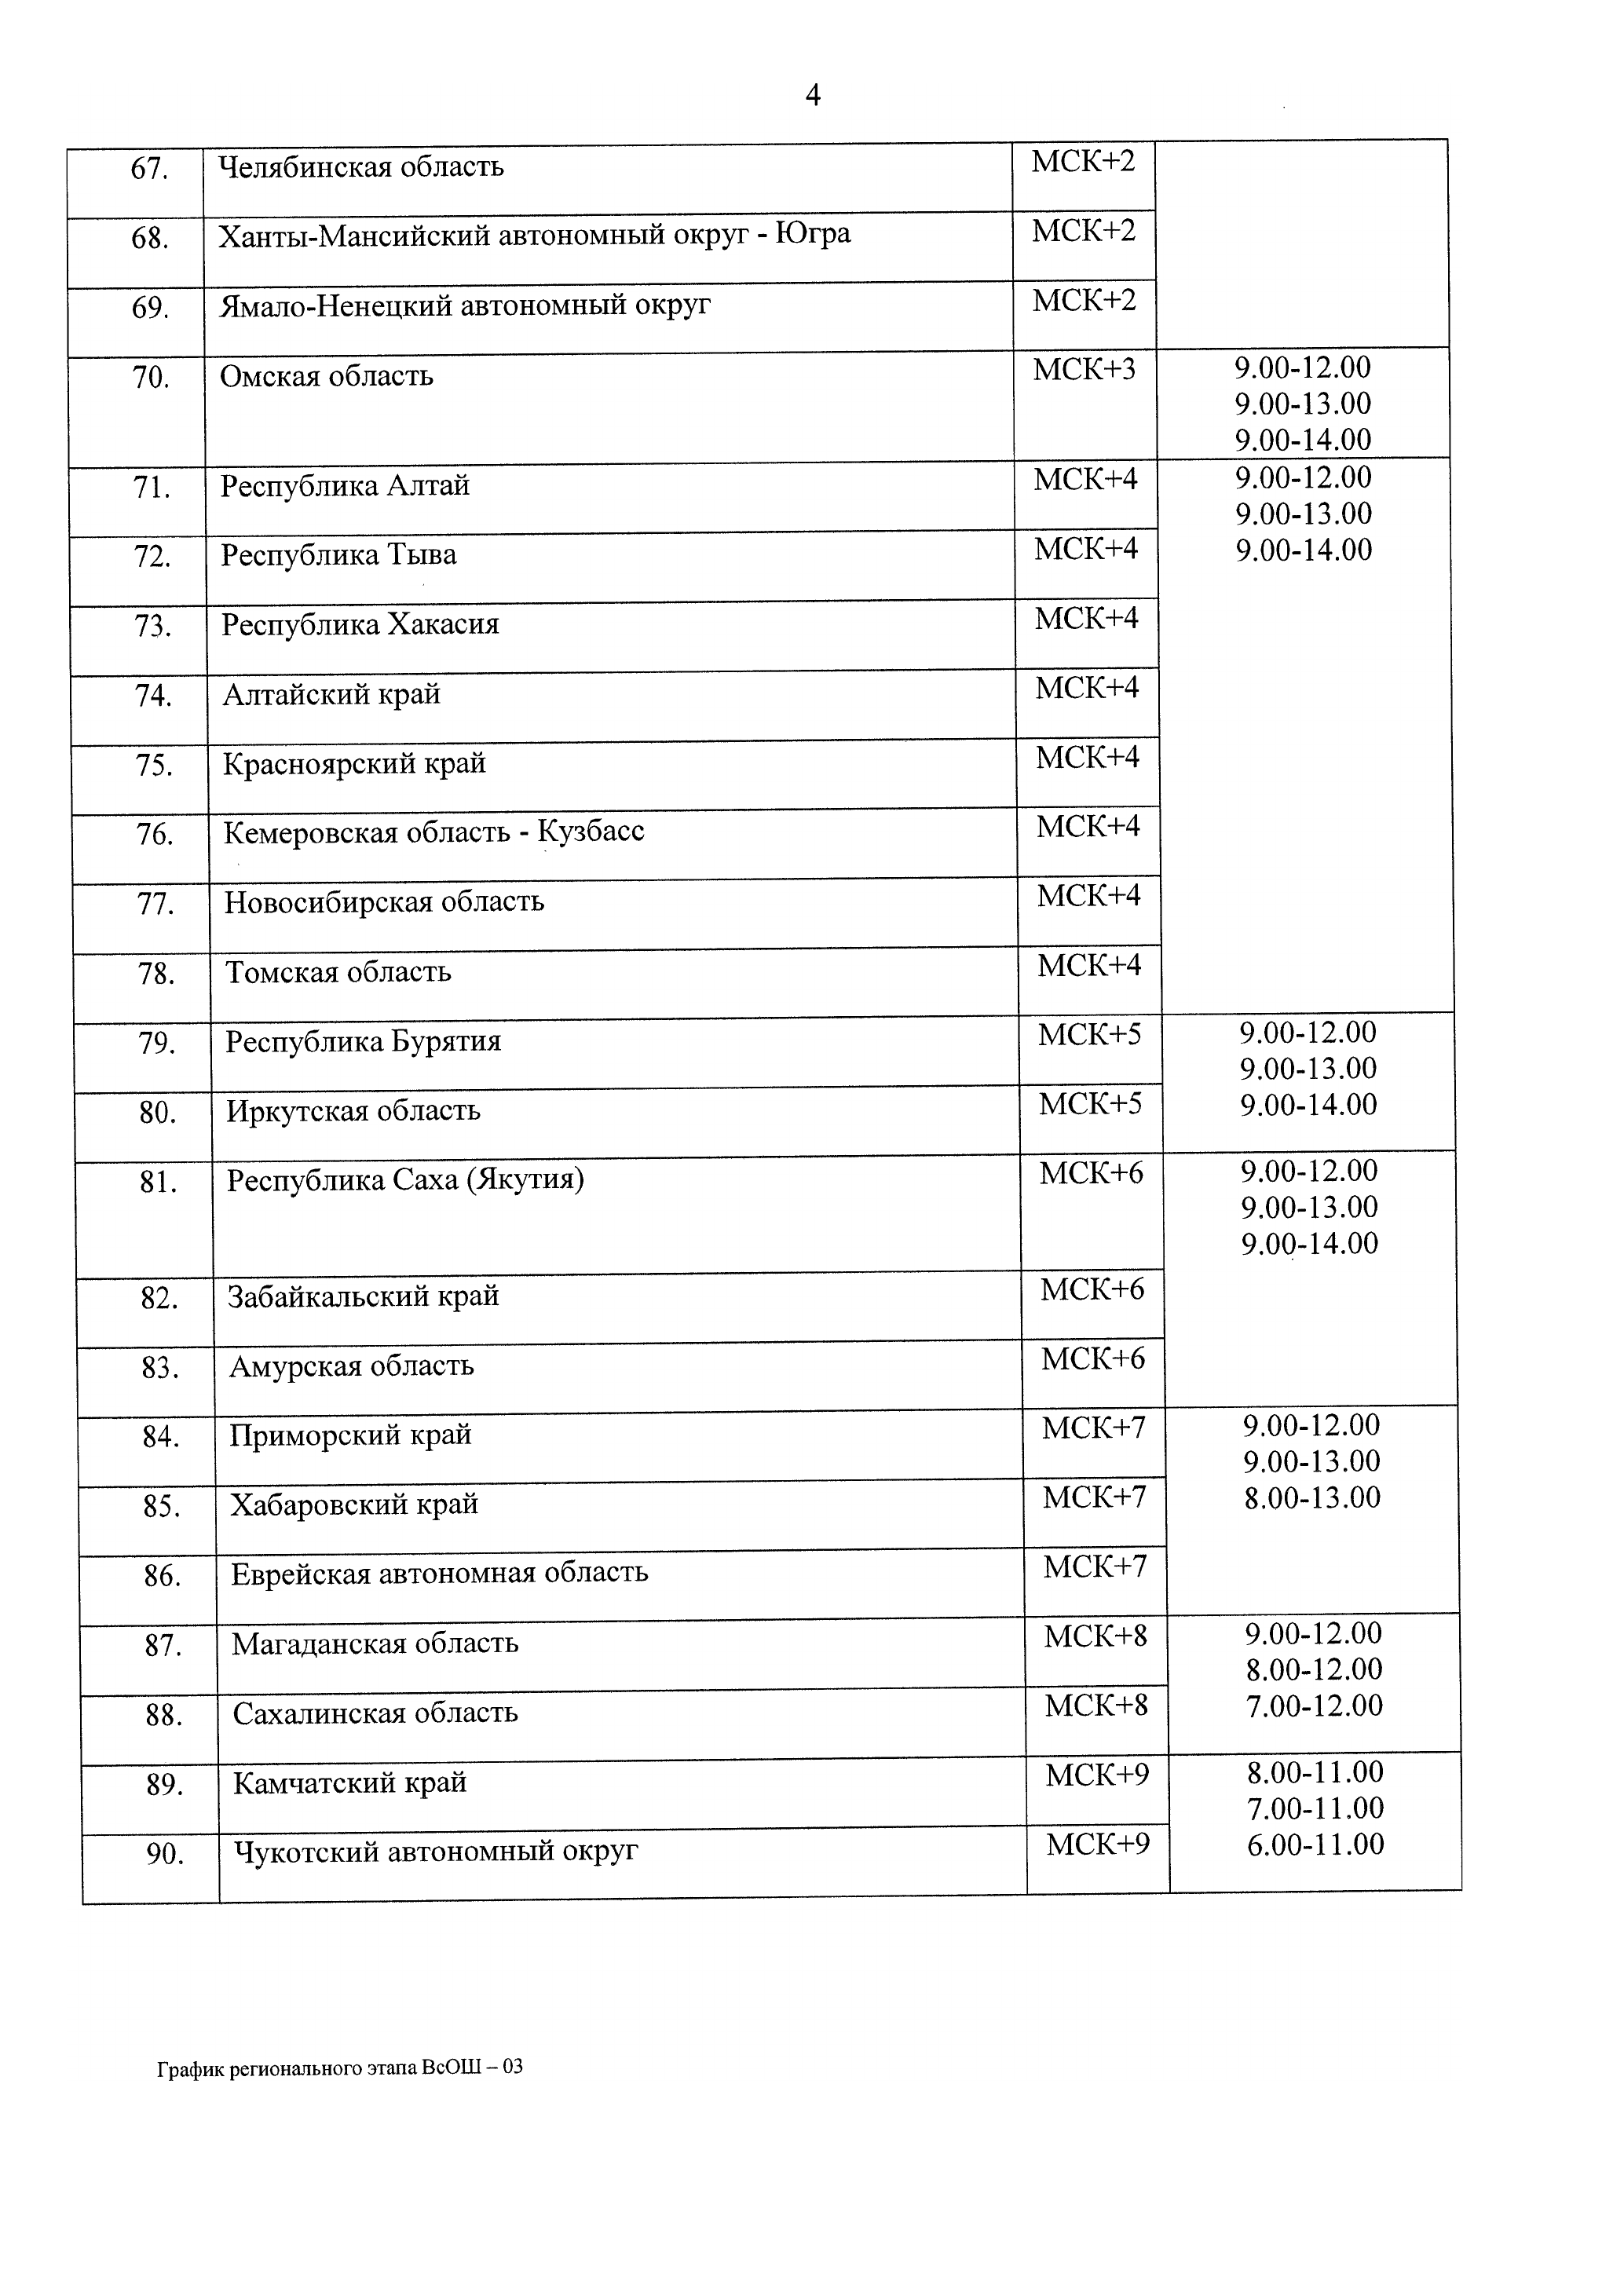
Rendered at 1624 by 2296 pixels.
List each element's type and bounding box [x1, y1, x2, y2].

picture [66, 83, 1463, 2081]
